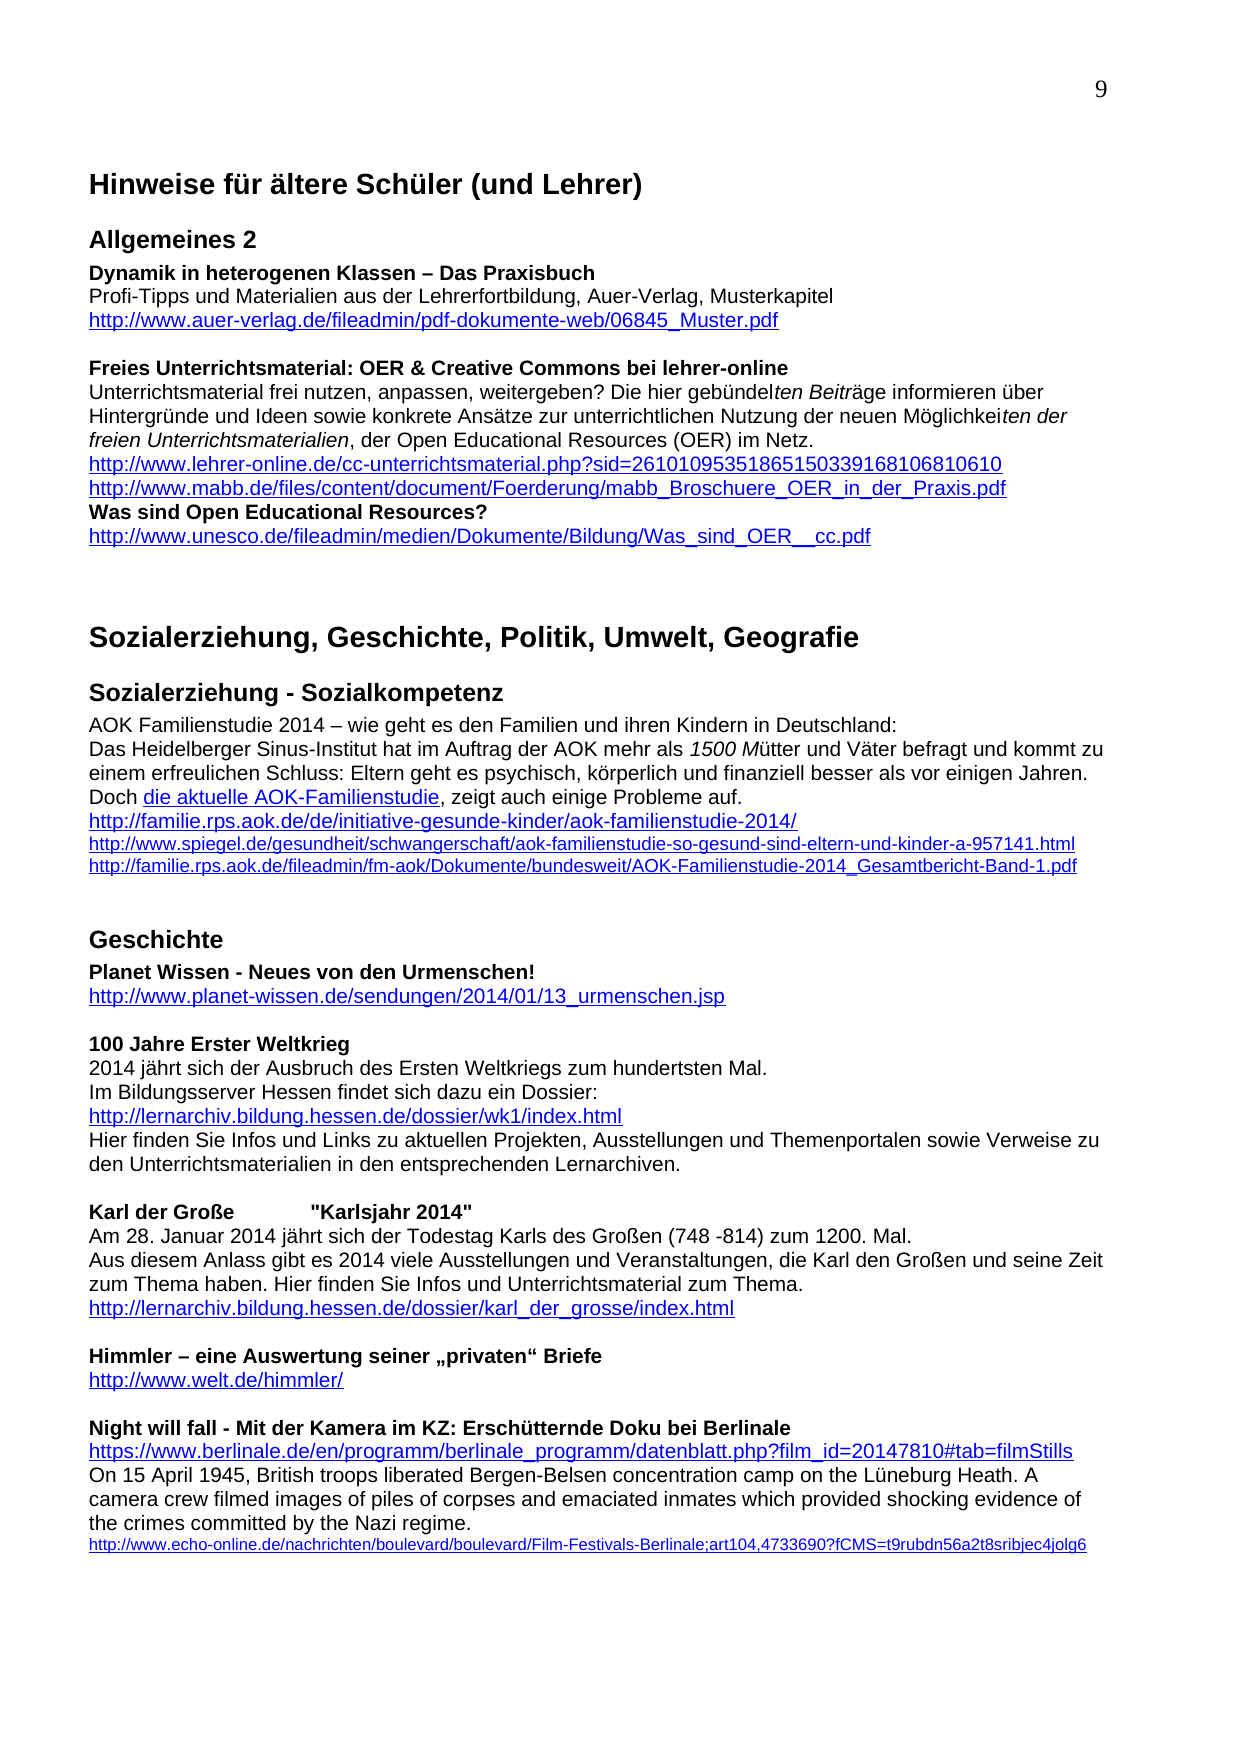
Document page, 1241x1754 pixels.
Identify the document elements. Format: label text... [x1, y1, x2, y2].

text Himmler – eine Auswertung seiner „privaten“ Briefe [89, 1343, 1107, 1367]
text https://www.berlinale.de/en/programm/berlinale_programm/datenblatt.php?film_id=20147810#tab=filmStills [89, 1439, 1107, 1463]
text http://www.auer-verlag.de/fileadmin/pdf-dokumente-web/06845_Muster.pdf [89, 308, 1107, 332]
text http://familie.rps.aok.de/fileadmin/fm-aok/Dokumente/bundesweit/AOK-Familienstudie-2014_Gesamtbericht-Band-1.pdf [89, 854, 1107, 876]
text Unterrichtsmaterial frei nutzen, anpassen, weitergeben? Die hier gebündelten Beiträge informieren über Hintergründe und Ideen sowie konkrete Ansätze zur unterrichtlichen Nutzung der neuen Möglichkeiten der freien Unterrichtsmaterialien, der Open Educational Resources (OER) im Netz. [89, 380, 1107, 452]
text 2014 jährt sich der Ausbruch des Ersten Weltkriegs zum hundertsten Mal. [89, 1056, 1107, 1080]
text Karl der Große "Karlsjahr 2014" [89, 1200, 1107, 1224]
text http://www.echo-online.de/nachrichten/boulevard/boulevard/Film-Festivals-Berlinale;art104,4733690?fCMS=t9rubdn56a2t8sribjec4jolg6 [89, 1535, 1107, 1554]
text http://www.unesco.de/fileadmin/medien/Dokumente/Bildung/Was_sind_OER__cc.pdf [89, 524, 1107, 548]
text Was sind Open Educational Resources? [89, 500, 1107, 524]
text Dynamik in heterogenen Klassen – Das Praxisbuch [89, 260, 1107, 284]
subtitle Allgemeines 2 [89, 225, 1107, 254]
text http://www.planet-wissen.de/sendungen/2014/01/13_urmenschen.jsp [89, 984, 1107, 1008]
text Sozialerziehung, Geschichte, Politik, Umwelt, Geografie [89, 620, 1107, 653]
text Das Heidelberger Sinus-Institut hat im Auftrag der AOK mehr als 1500 Mütter und Väter befragt und kommt zu einem erfreulichen Schluss: Eltern geht es psychisch, körperlich und finanziell besser als vor einigen Jahren. [89, 737, 1107, 785]
text Planet Wissen - Neues von den Urmenschen! [89, 960, 1107, 984]
text Im Bildungsserver Hessen findet sich dazu ein Dossier: http://lernarchiv.bildung.hessen.de/dossier/wk1/index.html [89, 1080, 1107, 1128]
text http://lernarchiv.bildung.hessen.de/dossier/karl_der_grosse/index.html [89, 1296, 1107, 1319]
text Freies Unterrichtsmaterial: OER & Creative Commons bei lehrer-online [89, 356, 1107, 380]
text 100 Jahre Erster Weltkrieg [89, 1032, 1107, 1056]
text http://www.lehrer-online.de/cc-unterrichtsmaterial.php?sid=26101095351865150339168106810610 [89, 452, 1107, 476]
subtitle Sozialerziehung - Sozialkompetenz [89, 678, 1107, 707]
text Am 28. Januar 2014 jährt sich der Todestag Karls des Großen (748 -814) zum 1200. Mal. [89, 1224, 1107, 1248]
text Doch die aktuelle AOK-Familienstudie, zeigt auch einige Probleme auf. [89, 785, 1107, 809]
text Hier finden Sie Infos und Links zu aktuellen Projekten, Ausstellungen und Themenportalen sowie Verweise zu den Unterrichtsmaterialien in den entsprechenden Lernarchiven. [89, 1128, 1107, 1176]
text http://www.spiegel.de/gesundheit/schwangerschaft/aok-familienstudie-so-gesund-sind-eltern-und-kinder-a-957141.html [89, 833, 1107, 854]
text Night will fall - Mit der Kamera im KZ: Erschütternde Doku bei Berlinale [89, 1415, 1107, 1439]
subtitle Geschichte [89, 925, 1107, 954]
text http://familie.rps.aok.de/de/initiative-gesunde-kinder/aok-familienstudie-2014/ [89, 809, 1107, 833]
text http://www.welt.de/himmler/ [89, 1367, 1107, 1391]
text http://www.mabb.de/files/content/document/Foerderung/mabb_Broschuere_OER_in_der_Praxis.pdf [89, 476, 1107, 500]
text Profi-Tipps und Materialien aus der Lehrerfortbildung, Auer-Verlag, Musterkapitel [89, 284, 1107, 308]
text AOK Familienstudie 2014 – wie geht es den Familien und ihren Kindern in Deutschland: [89, 713, 1107, 737]
text Aus diesem Anlass gibt es 2014 viele Ausstellungen und Veranstaltungen, die Karl den Großen und seine Zeit zum Thema haben. Hier finden Sie Infos und Unterrichtsmaterial zum Thema. [89, 1248, 1107, 1296]
subtitle Hinweise für ältere Schüler (und Lehrer) [89, 167, 1107, 200]
text On 15 April 1945, British troops liberated Bergen-Belsen concentration camp on the Lüneburg Heath. A camera crew filmed images of piles of corpses and emaciated inmates which provided shocking evidence of the crimes committed by the Nazi regime. [89, 1463, 1107, 1535]
